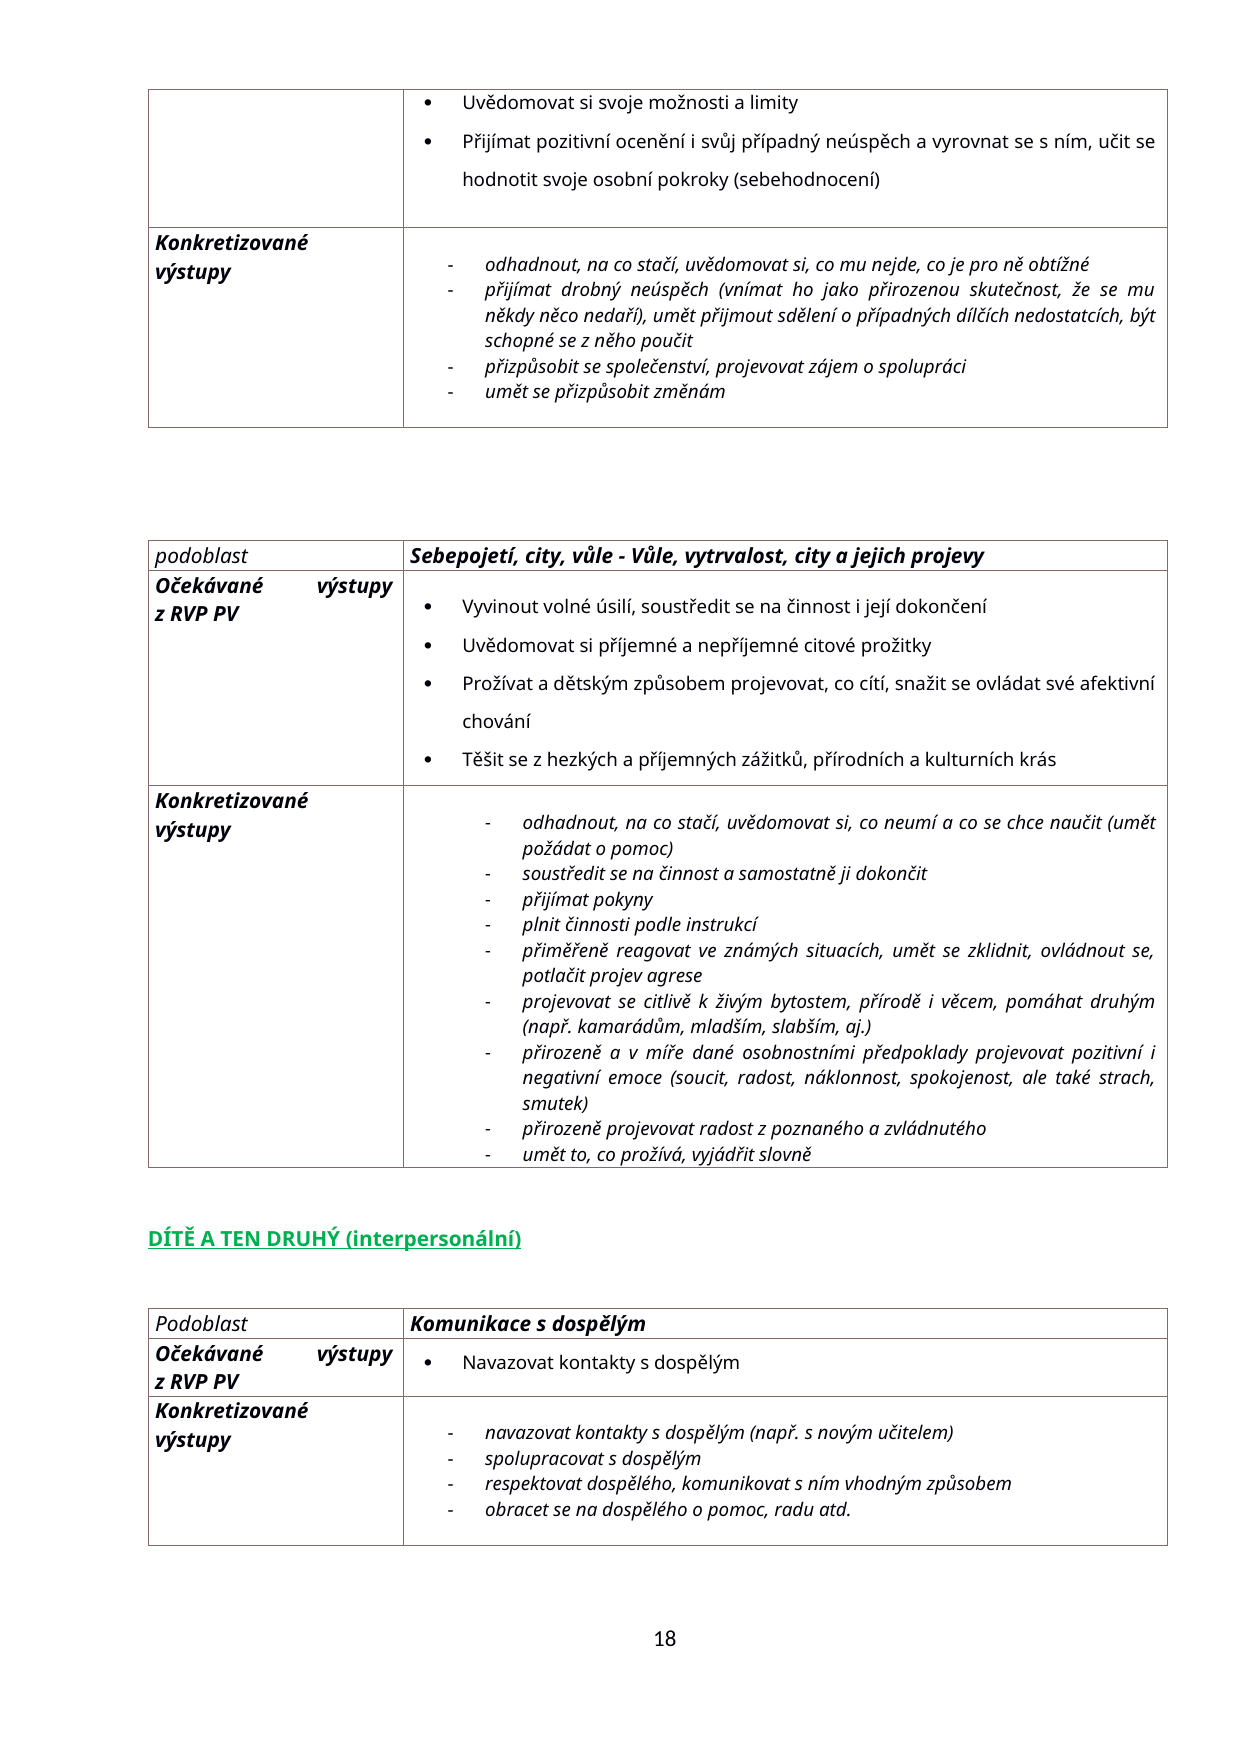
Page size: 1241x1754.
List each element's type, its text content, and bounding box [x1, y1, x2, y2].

table_cell - odhadnout, na co stačí, uvědomovat si, co neumí a co se chce naučit (umět požádat o pomoc) - soustředit se na činnost a samostatně ji dokončit - přijímat pokyny - plnit činnosti podle instrukcí - přiměřeně reagovat ve známých situacích, umět se zklidnit, ovládnout se, potlačit projev agrese - projevovat se citlivě k živým bytostem, přírodě i věcem, pomáhat druhým (např. kamarádům, mladším, slabším, aj.) - přirozeně a v míře dané osobnostními předpoklady projevovat pozitivní i negativní emoce (soucit, radost, náklonnost, spokojenost, ale také strach, smutek) - přirozeně projevovat radost z poznaného a zvládnutého - umět to, co prožívá, vyjádřit slovně [404, 786, 1167, 1167]
table_cell Konkretizované výstupy [149, 228, 403, 427]
table_header podoblast [149, 541, 403, 570]
table_header Komunikace s dospělým [404, 1309, 1167, 1338]
table_header Podoblast [149, 1309, 403, 1338]
table_cell - odhadnout, na co stačí, uvědomovat si, co mu nejde, co je pro ně obtížné - přijímat drobný neúspěch (vnímat ho jako přirozenou skutečnost, že se mu někdy něco nedaří), umět přijmout sdělení o případných dílčích nedostatcích, být schopné se z něho poučit - přizpůsobit se společenství, projevovat zájem o spolupráci - umět se přizpůsobit změnám [404, 228, 1167, 427]
table_cell Konkretizované výstupy [149, 1397, 403, 1544]
table_cell Očekávané výstupy z RVP PV [149, 1339, 403, 1396]
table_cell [404, 90, 1167, 227]
text DÍTĚ A TEN DRUHÝ (interpersonální) [148, 1224, 1181, 1252]
table_header Sebepojetí, city, vůle - Vůle, vytrvalost, city a jejich projevy [404, 541, 1167, 570]
table_cell Očekávané výstupy z RVP PV [149, 571, 403, 785]
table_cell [149, 90, 403, 227]
table_cell Vyvinout volné úsilí, soustředit se na činnost i její dokončení Uvědomovat si příjemné a nepříjemné citové prožitky Prožívat a dětským způsobem projevovat, co cítí, snažit se ovládat své afektivní chování Těšit se z hezkých a příjemných zážitků, přírodních a kulturních krás [404, 571, 1167, 785]
table_cell - navazovat kontakty s dospělým (např. s novým učitelem) - spolupracovat s dospělým - respektovat dospělého, komunikovat s ním vhodným způsobem - obracet se na dospělého o pomoc, radu atd. [404, 1397, 1167, 1544]
table_cell Navazovat kontakty s dospělým [404, 1339, 1167, 1396]
table_cell Konkretizované výstupy [149, 786, 403, 1167]
